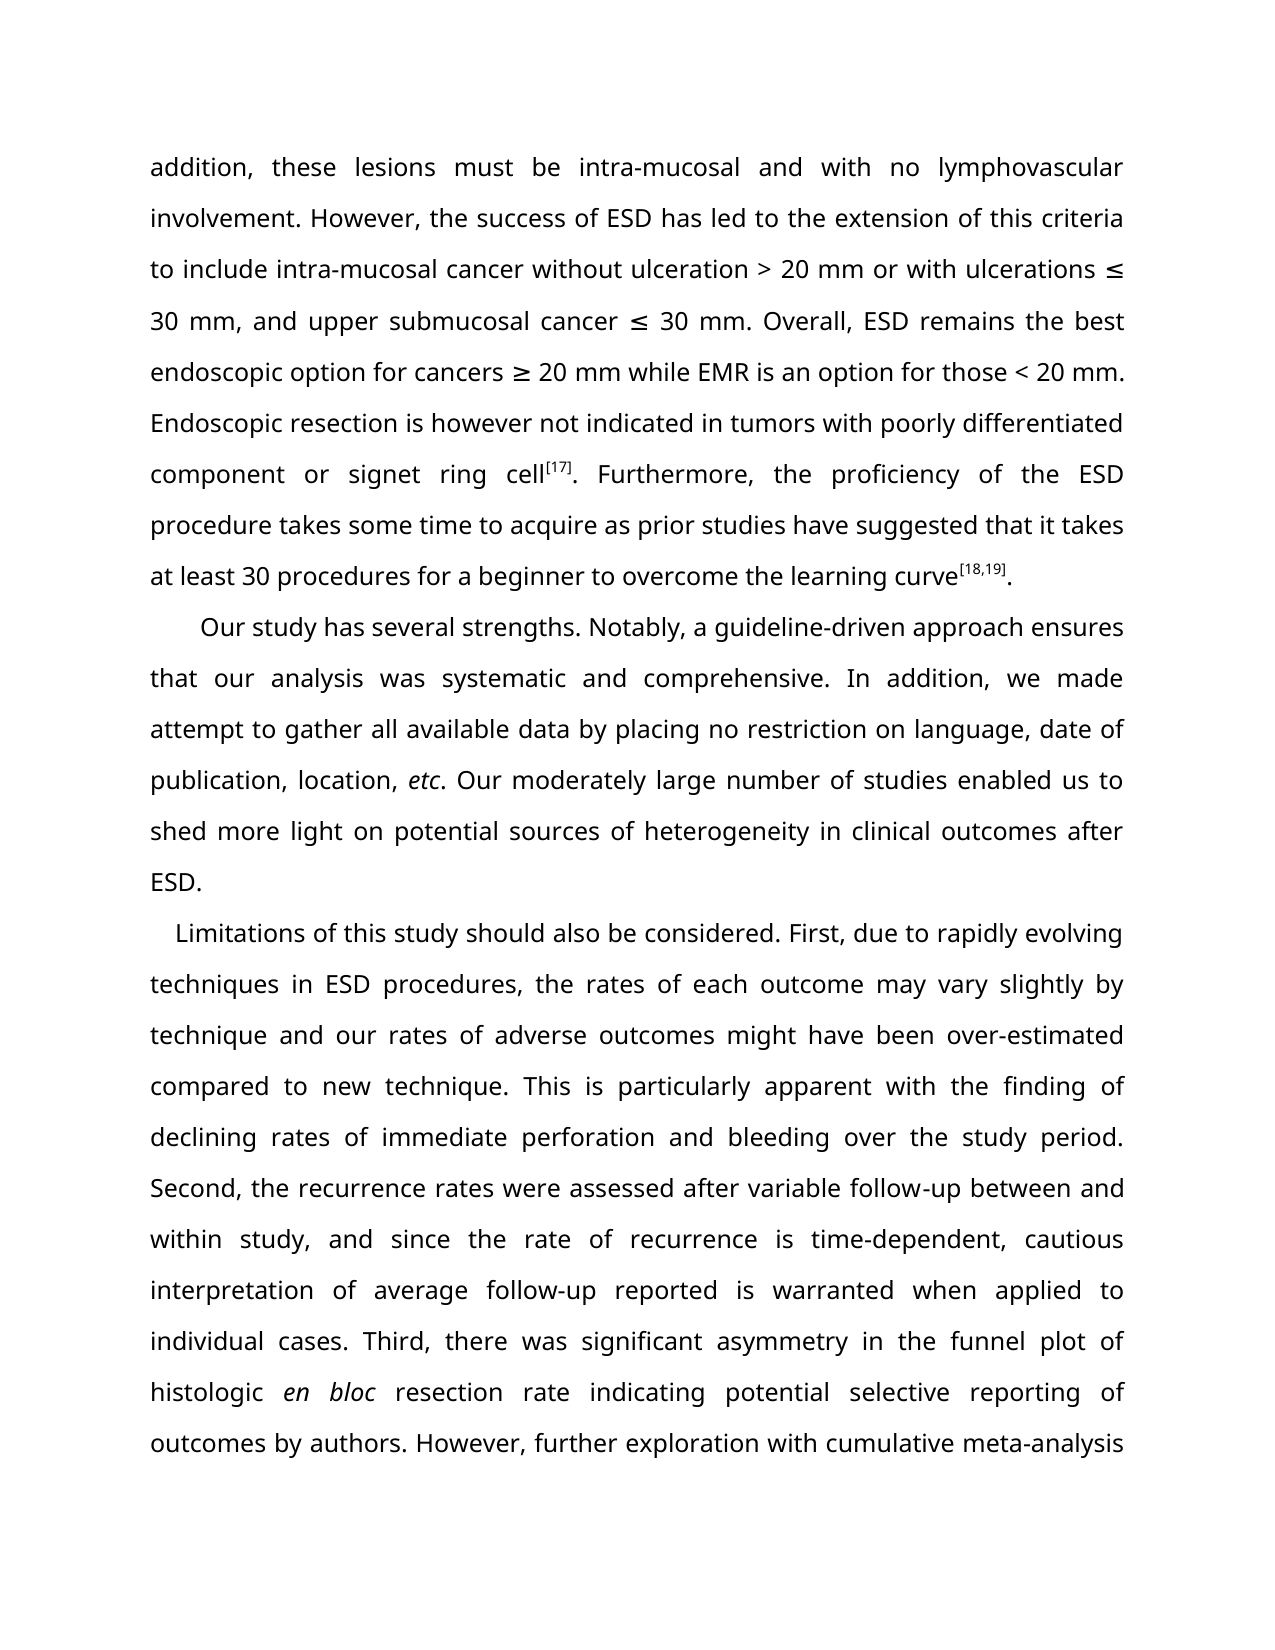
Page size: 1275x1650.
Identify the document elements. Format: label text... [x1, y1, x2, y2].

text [150, 916, 1125, 1460]
text Our study has several strengths. Notably, a guideline-driven approach ensures that our analysis was systematic and comprehensive. In addition, we made attempt to gather all available data by placing no restriction on language, date of publication, location, etc. Our moderately large number of studies enabled us to shed more light on potential sources of heterogeneity in clinical outcomes after ESD. [150, 609, 1125, 899]
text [150, 150, 1125, 592]
